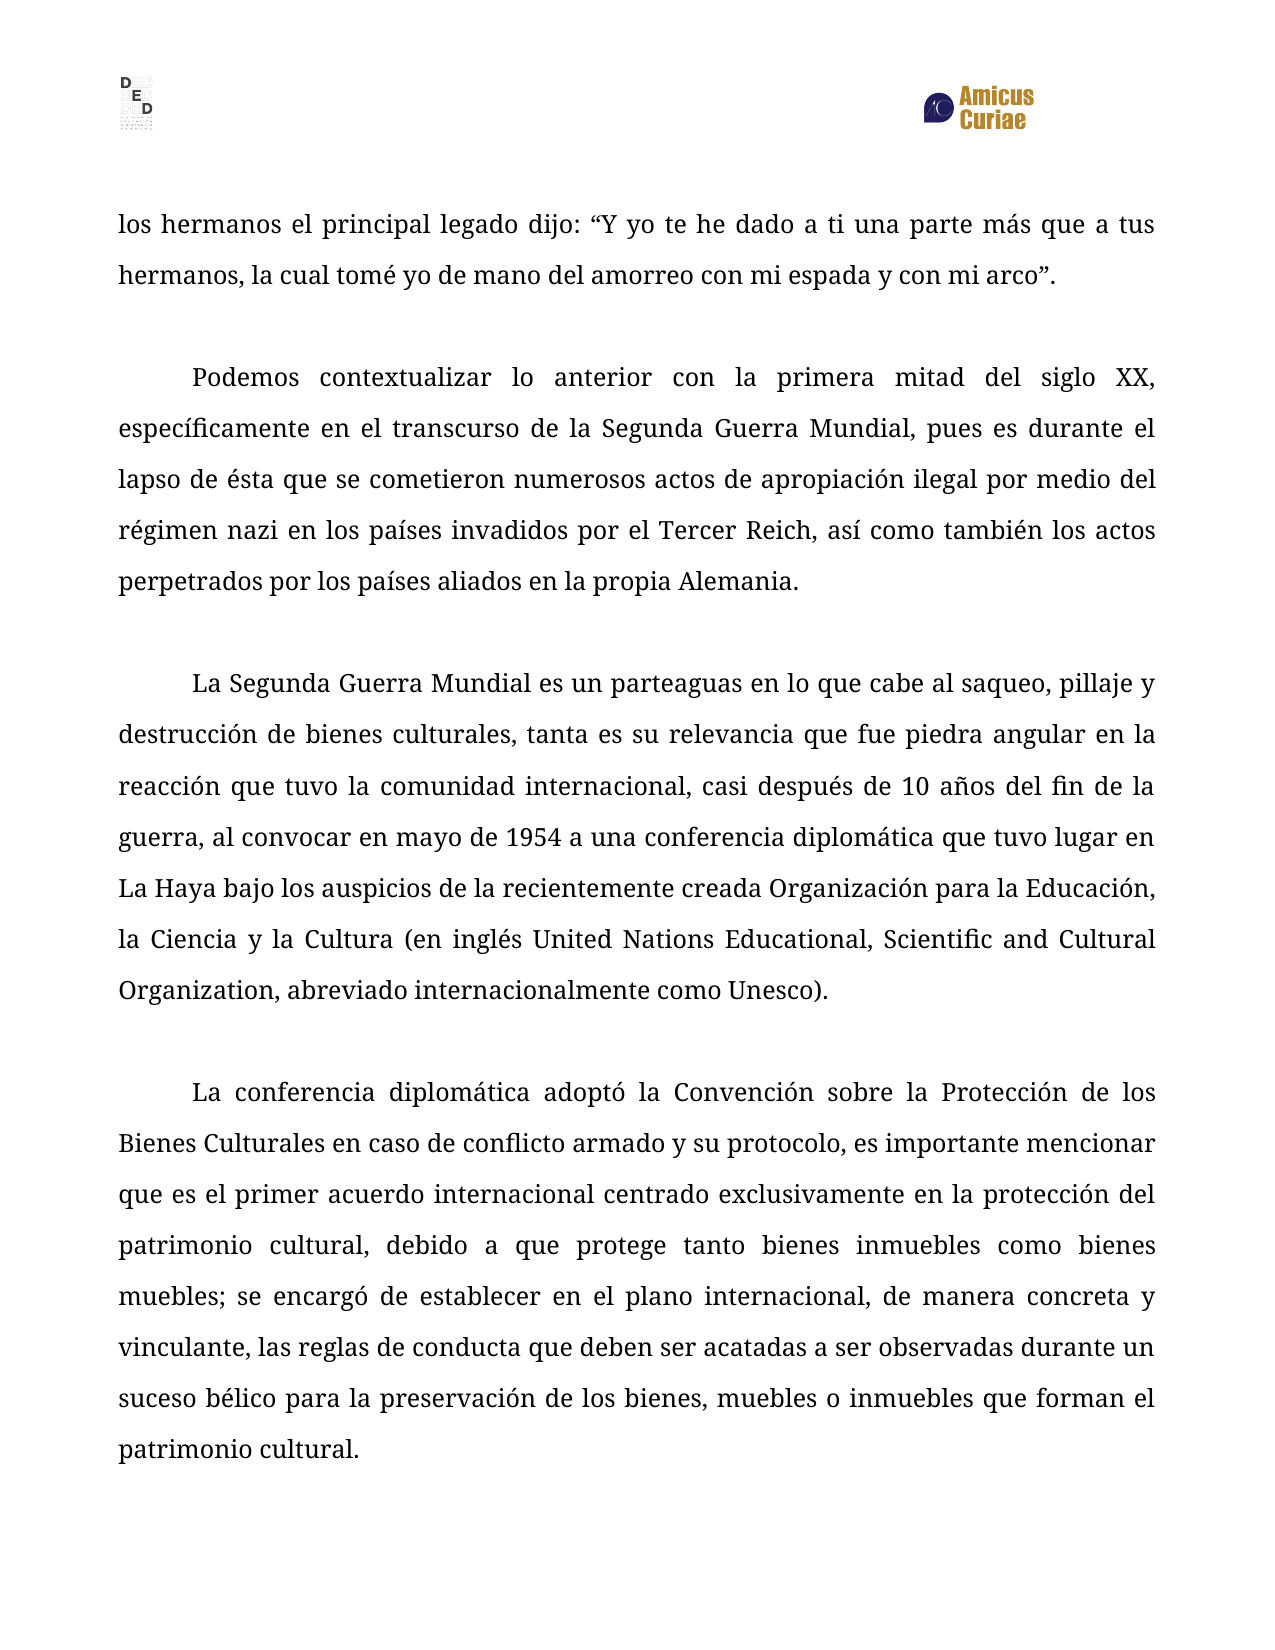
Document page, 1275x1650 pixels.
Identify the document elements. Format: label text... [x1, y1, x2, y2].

text Podemos contextualizar lo anterior con la primera mitad del siglo XX, específicamente en el transcurso de la Segunda Guerra Mundial, pues es durante el lapso de ésta que se cometieron numerosos actos de apropiación ilegal por medio del régimen nazi en los países invadidos por el Tercer Reich, así como también los actos perpetrados por los países aliados en la propia Alemania. [118, 360, 1157, 598]
picture [118, 73, 155, 134]
text La conferencia diplomática adoptó la Convención sobre la Protección de los Bienes Culturales en caso de conflicto armado y su protocolo, es importante mencionar que es el primer acuerdo internacional centrado exclusivamente en la protección del patrimonio cultural, debido a que protege tanto bienes inmuebles como bienes muebles; se encargó de establecer en el plano internacional, de manera concreta y vinculante, las reglas de conducta que deben ser acatadas a ser observadas durante un suceso bélico para la preservación de los bienes, muebles o inmuebles que forman el patrimonio cultural. [118, 1074, 1157, 1466]
picture [919, 82, 1039, 134]
text La Segunda Guerra Mundial es un parteaguas en lo que cabe al saqueo, pillaje y destrucción de bienes culturales, tanta es su relevancia que fue piedra angular en la reacción que tuvo la comunidad internacional, casi después de 10 años del fin de la guerra, al convocar en mayo de 1954 a una conferencia diplomática que tuvo lugar en La Haya bajo los auspicios de la recientemente creada Organización para la Educación, la Ciencia y la Cultura (en inglés United Nations Educational, Scientific and Cultural Organization, abreviado internacionalmente como Unesco). [118, 666, 1157, 1006]
